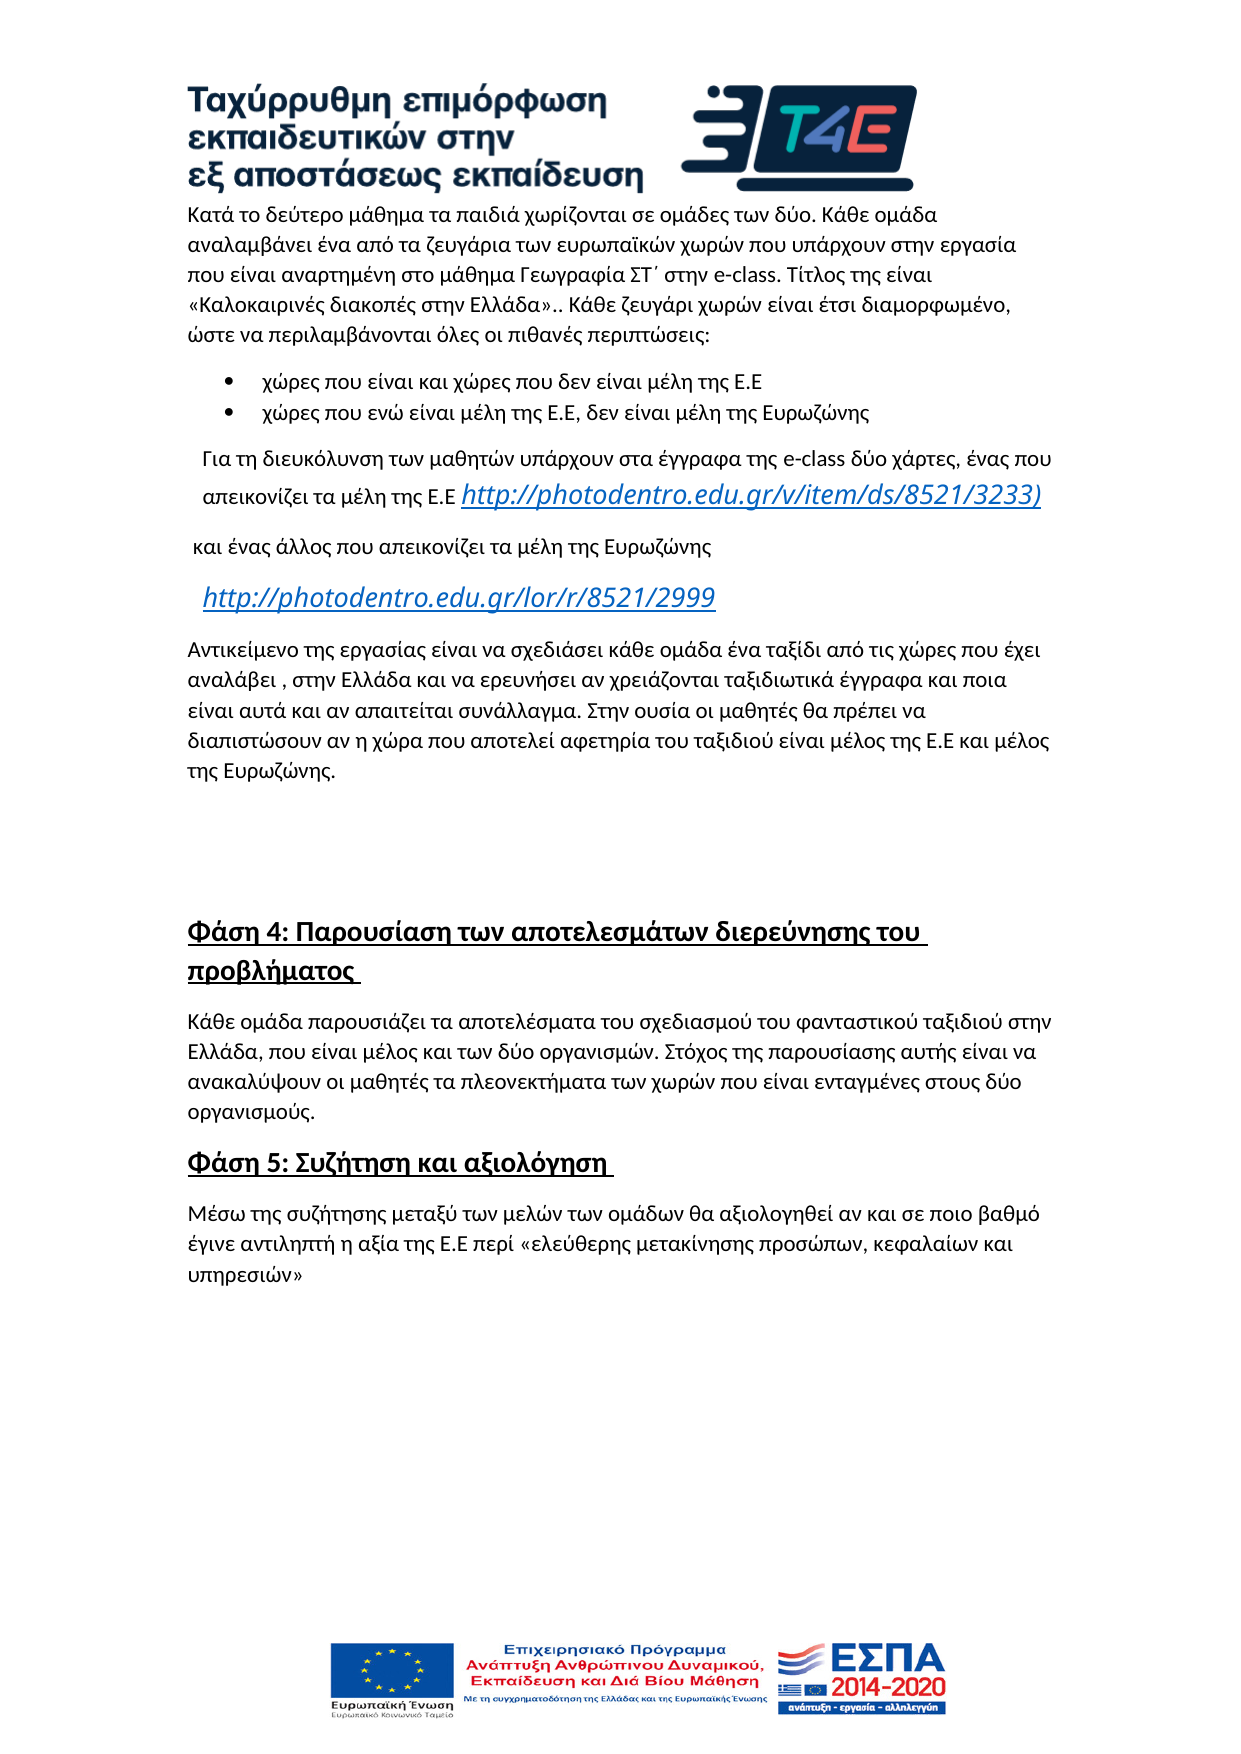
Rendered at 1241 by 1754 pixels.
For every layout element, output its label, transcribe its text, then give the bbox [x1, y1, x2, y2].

text http://photodentro.edu.gr/lor/r/8521/2999 [202, 579, 1053, 616]
text Φάση 5: Συζήτηση και αξιολόγηση [187, 1144, 1053, 1180]
list χώρες που ενώ είναι μέλη της Ε.Ε, δεν είναι μέλη της Ευρωζώνης [225, 398, 1053, 426]
picture [187, 73, 918, 200]
text Μέσω της συζήτησης μεταξύ των μελών των ομάδων θα αξιολογηθεί αν και σε ποιο βαθμό έγινε αντιληπτή η αξία της Ε.Ε περί «ελεύθερης μετακίνησης προσώπων, κεφαλαίων και υπηρεσιών» [187, 1199, 1053, 1288]
text Κάθε ομάδα παρουσιάζει τα αποτελέσματα του σχεδιασμού του φανταστικού ταξιδιού στην Ελλάδα, που είναι μέλος και των δύο οργανισμών. Στόχος της παρουσίασης αυτής είναι να ανακαλύψουν οι μαθητές τα πλεονεκτήματα των χωρών που είναι ενταγμένες στους δύο οργανισμούς. [187, 1007, 1053, 1125]
text και ένας άλλος που απεικονίζει τα μέλη της Ευρωζώνης [187, 532, 1053, 560]
text Για τη διευκόλυνση των μαθητών υπάρχουν στα έγγραφα της e-class δύο χάρτες, ένας που απεικονίζει τα μέλη της Ε.Ε http://photodentro.edu.gr/v/item/ds/8521/3233) [202, 444, 1053, 512]
text Φάση 4: Παρουσίαση των αποτελεσμάτων διερεύνησης του προβλήματος [187, 913, 1053, 987]
text Αντικείμενο της εργασίας είναι να σχεδιάσει κάθε ομάδα ένα ταξίδι από τις χώρες που έχει αναλάβει , στην Ελλάδα και να ερευνήσει αν χρειάζονται ταξιδιωτικά έγγραφα και ποια είναι αυτά και αν απαιτείται συνάλλαγμα. Στην ουσία οι μαθητές θα πρέπει να διαπιστώσουν αν η χώρα που αποτελεί αφετηρία του ταξιδιού είναι μέλος της Ε.Ε και μέλος της Ευρωζώνης. [187, 635, 1053, 784]
list χώρες που είναι και χώρες που δεν είναι μέλη της Ε.Ε [225, 367, 1053, 396]
text Κατά το δεύτερο μάθημα τα παιδιά χωρίζονται σε ομάδες των δύο. Κάθε ομάδα αναλαμβάνει ένα από τα ζευγάρια των ευρωπαϊκών χωρών που υπάρχουν στην εργασία που είναι αναρτημένη στο μάθημα Γεωγραφία ΣΤ΄ στην e-class. Τίτλος της είναι «Καλοκαιρινές διακοπές στην Ελλάδα».. Κάθε ζευγάρι χωρών είναι έτσι διαμορφωμένο, ώστε να περιλαμβάνονται όλες οι πιθανές περιπτώσεις: [187, 200, 1053, 349]
picture [329, 1643, 947, 1720]
